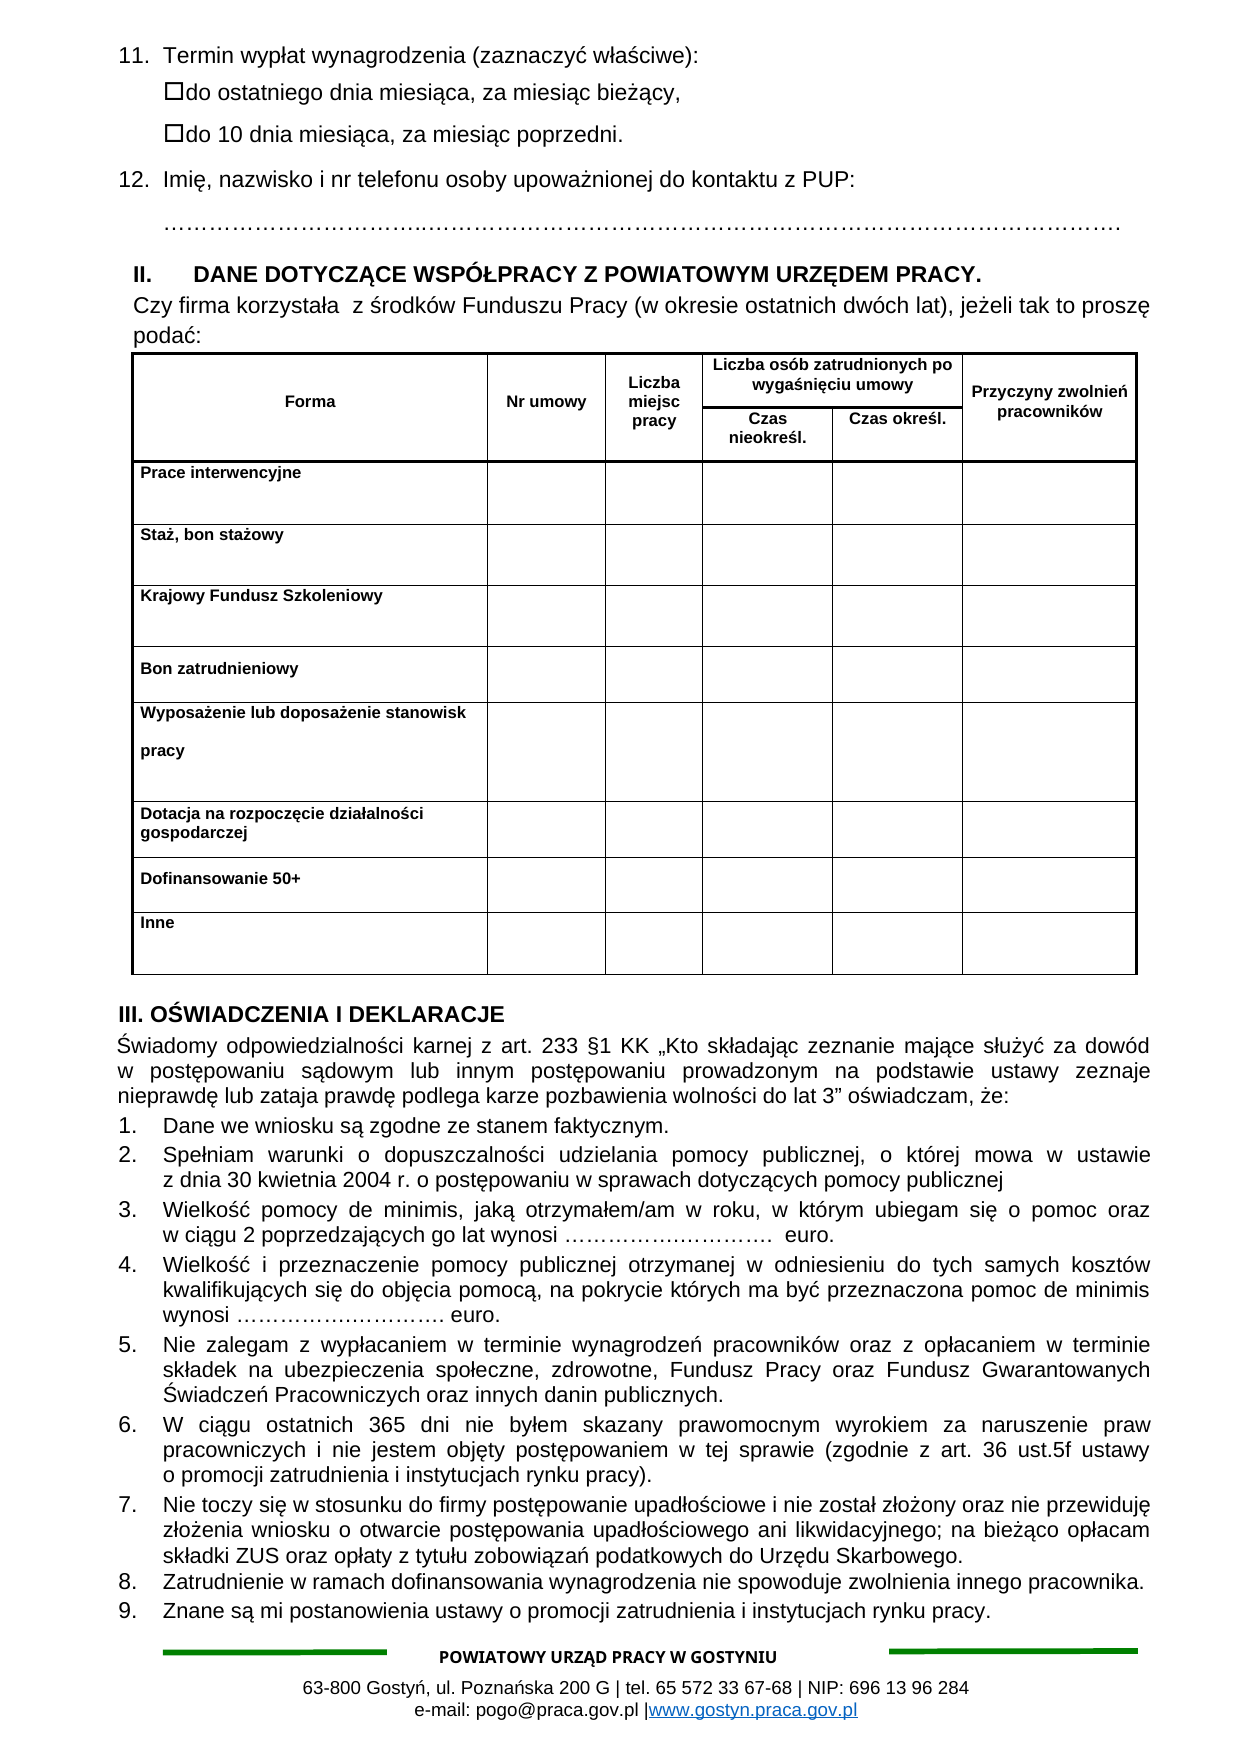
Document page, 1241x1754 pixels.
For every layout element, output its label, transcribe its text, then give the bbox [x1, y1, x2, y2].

table_cell [833, 703, 962, 801]
table_cell Dofinansowanie 50+ [134, 858, 487, 912]
table_header Liczba miejsc pracy [606, 355, 702, 460]
table_cell Czas nieokreśl. [703, 409, 832, 460]
table_cell [703, 703, 832, 801]
table_cell [963, 586, 1135, 646]
subtitle Czy firma korzystała z środków Funduszu Pracy (w okresie ostatnich dwóch lat), jeżeli tak to proszę podać: [133, 292, 1152, 348]
table_cell Inne [134, 913, 487, 973]
table_cell [703, 647, 832, 702]
text ……………………………..………………………………………………………………………………. [162, 209, 1152, 235]
table_cell [703, 463, 832, 523]
table_cell [703, 802, 832, 857]
list Wielkość pomocy de minimis, jaką otrzymałem/am w roku, w którym ubiegam się o pomoc oraz w ciągu 2 poprzedzających go lat wynosi …………….…………. euro. [118, 1196, 1152, 1247]
table_cell [488, 525, 605, 585]
table_cell [606, 463, 702, 523]
list Termin wypłat wynagrodzenia (zaznaczyć właściwe): □do ostatniego dnia miesiąca, za miesiąc bieżący, □do 10 dnia miesiąca, za miesiąc poprzedni. [118, 44, 753, 152]
table_cell [703, 525, 832, 585]
table_cell Dotacja na rozpoczęcie działalności gospodarczej [134, 802, 487, 857]
table_cell [488, 913, 605, 973]
table_cell [963, 703, 1135, 801]
table_cell [833, 586, 962, 646]
table_cell [703, 586, 832, 646]
list Imię, nazwisko i nr telefonu osoby upoważnionej do kontaktu z PUP: [118, 168, 914, 192]
list Dane we wniosku są zgodne ze stanem faktycznym. [118, 1112, 1152, 1138]
table_cell [963, 463, 1135, 523]
table_cell [606, 913, 702, 973]
table_header Nr umowy [488, 355, 605, 460]
table_cell [488, 858, 605, 912]
table_cell Krajowy Fundusz Szkoleniowy [134, 586, 487, 646]
list Nie zalegam z wypłacaniem w terminie wynagrodzeń pracowników oraz z opłacaniem w terminie składek na ubezpieczenia społeczne, zdrowotne, Fundusz Pracy oraz Fundusz Gwarantowanych Świadczeń Pracowniczych oraz innych danin publicznych. [118, 1331, 1152, 1407]
table_header Liczba osób zatrudnionych po wygaśnięciu umowy [703, 355, 962, 406]
table_cell Czas określ. [833, 409, 962, 460]
list Wielkość i przeznaczenie pomocy publicznej otrzymanej w odniesieniu do tych samych kosztów kwalifikujących się do objęcia pomocą, na pokrycie których ma być przeznaczona pomoc de minimis wynosi …………….…………. euro. [118, 1251, 1152, 1327]
list Spełniam warunki o dopuszczalności udzielania pomocy publicznej, o której mowa w ustawie z dnia 30 kwietnia 2004 r. o postępowaniu w sprawach dotyczących pomocy publicznej [118, 1141, 1152, 1192]
text III. OŚWIADCZENIA I DEKLARACJE [118, 1001, 1152, 1027]
table_cell [963, 913, 1135, 973]
text Świadomy odpowiedzialności karnej z art. 233 §1 KK „Kto składając zeznanie mające służyć za dowód w postępowaniu sądowym lub innym postępowaniu prowadzonym na podstawie ustawy zeznaje nieprawdę lub zataja prawdę podlega karze pozbawienia wolności do lat 3” oświadczam, że: [116, 1033, 1152, 1108]
table_cell Wyposażenie lub doposażenie stanowisk pracy [134, 703, 487, 801]
table_cell [963, 647, 1135, 702]
table_cell Prace interwencyjne [134, 463, 487, 523]
table_cell [488, 703, 605, 801]
table_header Forma [134, 355, 487, 460]
table_cell [833, 525, 962, 585]
table_cell Staż, bon stażowy [134, 525, 487, 585]
table_cell [833, 647, 962, 702]
list Zatrudnienie w ramach dofinansowania wynagrodzenia nie spowoduje zwolnienia innego pracownika. [118, 1568, 1152, 1594]
table_cell [963, 525, 1135, 585]
table_cell [833, 463, 962, 523]
table_cell [606, 525, 702, 585]
table_cell [488, 463, 605, 523]
list Znane są mi postanowienia ustawy o promocji zatrudnienia i instytucjach rynku pracy. [118, 1597, 1152, 1624]
table_cell [833, 913, 962, 973]
table_cell Bon zatrudnieniowy [134, 647, 487, 702]
table_cell [833, 858, 962, 912]
subtitle DANE DOTYCZĄCE WSPÓŁPRACY Z POWIATOWYM URZĘDEM PRACY. [133, 261, 1152, 288]
table_header Przyczyny zwolnień pracowników [963, 355, 1135, 460]
table_cell [606, 858, 702, 912]
table_cell [703, 913, 832, 973]
table_cell [488, 647, 605, 702]
table_cell [488, 802, 605, 857]
table_cell [963, 858, 1135, 912]
list Nie toczy się w stosunku do firmy postępowanie upadłościowe i nie został złożony oraz nie przewiduję złożenia wniosku o otwarcie postępowania upadłościowego ani likwidacyjnego; na bieżąco opłacam składki ZUS oraz opłaty z tytułu zobowiązań podatkowych do Urzędu Skarbowego. [118, 1491, 1152, 1568]
table_cell [606, 586, 702, 646]
table_cell [833, 802, 962, 857]
list W ciągu ostatnich 365 dni nie byłem skazany prawomocnym wyrokiem za naruszenie praw pracowniczych i nie jestem objęty postępowaniem w tej sprawie (zgodnie z art. 36 ust.5f ustawy o promocji zatrudnienia i instytucjach rynku pracy). [118, 1411, 1152, 1488]
table_cell [963, 802, 1135, 857]
table_cell [703, 858, 832, 912]
table_cell [606, 802, 702, 857]
table_cell [488, 586, 605, 646]
table_cell [606, 703, 702, 801]
table_cell [606, 647, 702, 702]
